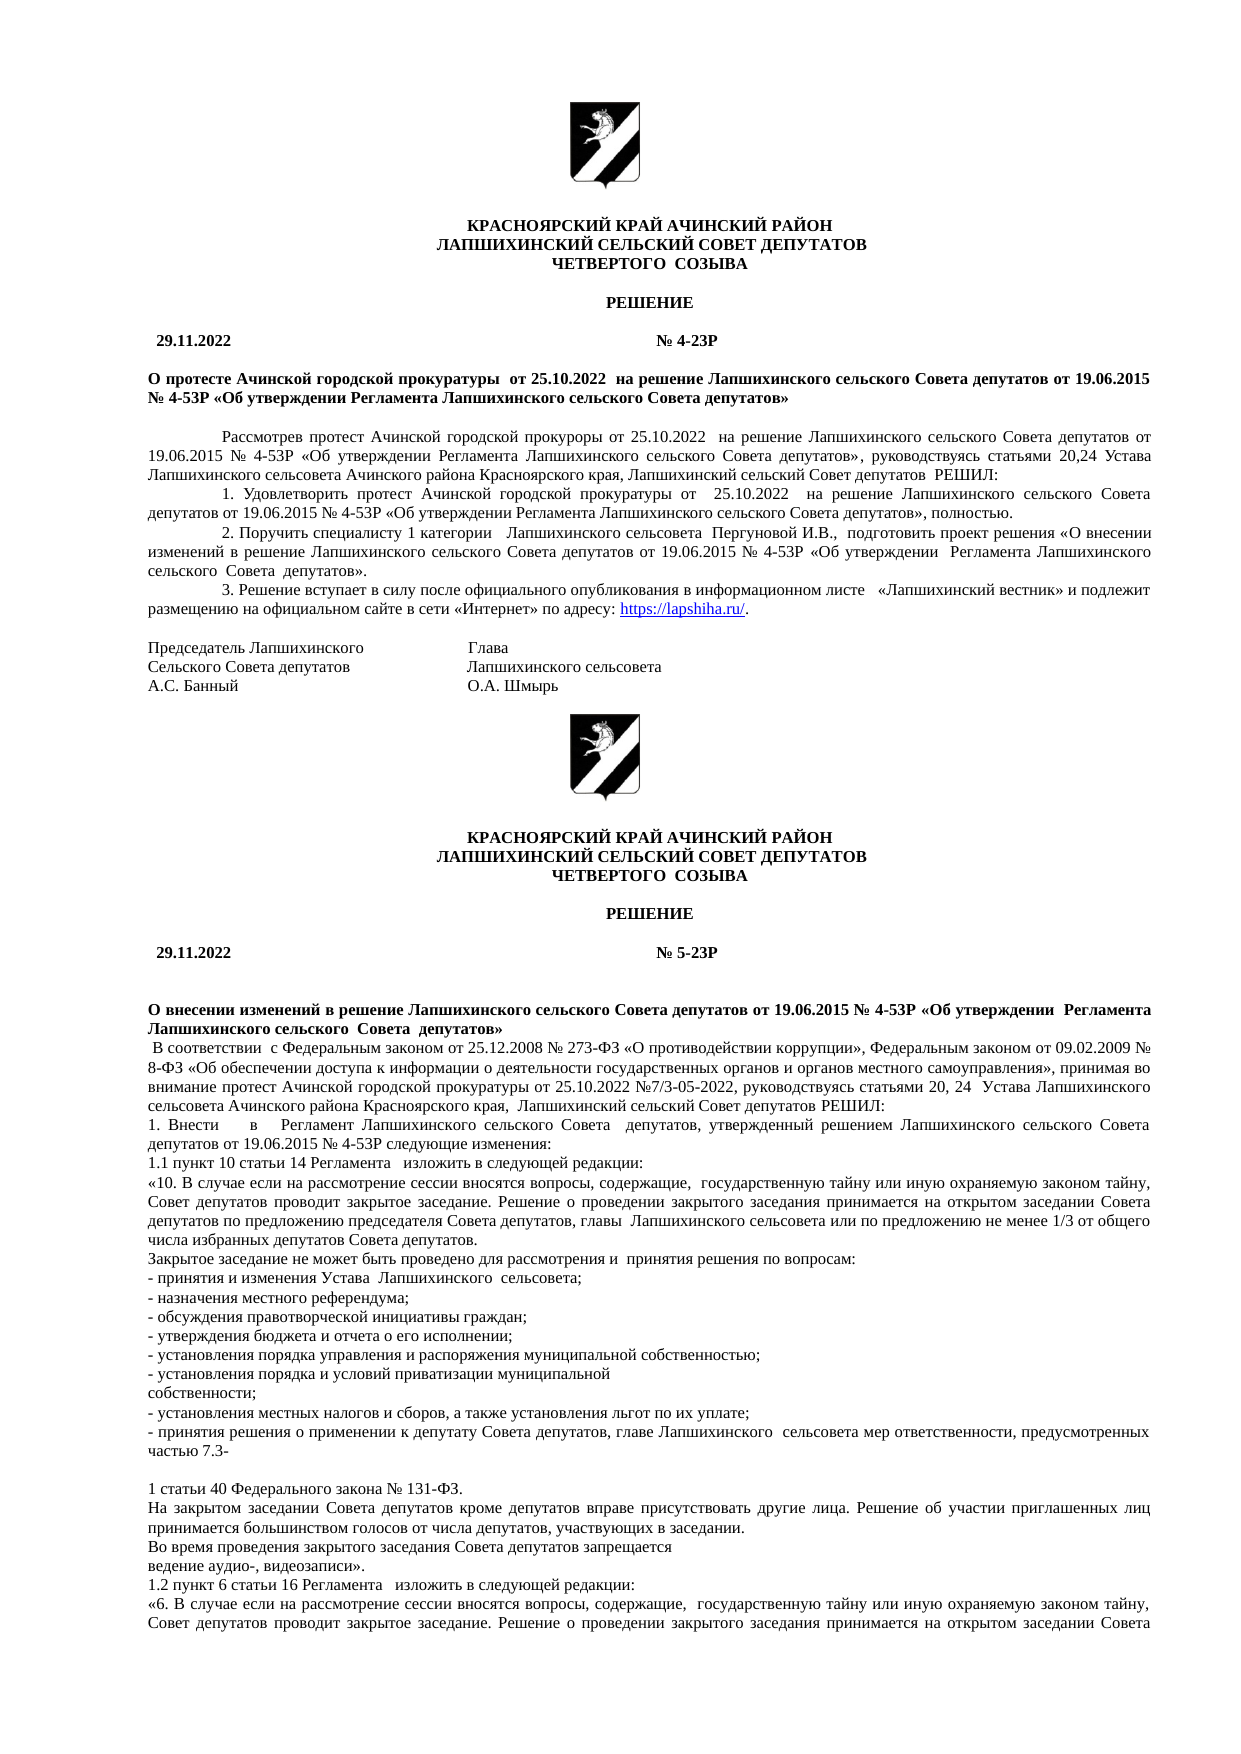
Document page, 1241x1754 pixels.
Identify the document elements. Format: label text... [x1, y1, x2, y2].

text Сельского Совета депутатов Лапшихинского сельсовета [148, 657, 1152, 676]
text 1. Внести в Регламент Лапшихинского сельского Совета депутатов, утвержденный решением Лапшихинского сельского Совета депутатов от 19.06.2015 № 4-53Р следующие изменения: [148, 1115, 1152, 1153]
text Во время проведения закрытого заседания Совета депутатов запрещается [148, 1537, 1152, 1556]
text 3. Решение вступает в силу после официального опубликования в информационном листе «Лапшихинский вестник» и подлежит размещению на официальном сайте в сети «Интернет» по адресу: https://lapshiha.ru/. [148, 580, 1152, 618]
text 29.11.2022 № 4-23Р [148, 331, 1152, 350]
text - установления местных налогов и сборов, а также установления льгот по их уплате; [148, 1402, 1152, 1422]
text РЕШЕНИЕ [148, 904, 1152, 923]
text ведение аудио-, видеозаписи». [148, 1556, 1152, 1575]
text А.С. Банный О.А. Шмырь [148, 676, 1152, 695]
text ЧЕТВЕРТОГО СОЗЫВА [148, 866, 1152, 885]
title 1. Удовлетворить протест Ачинской городской прокуратуры от 25.10.2022 на решение Лапшихинского сельского Совета депутатов от 19.06.2015 № 4-53Р «Об утверждении Регламента Лапшихинского сельского Совета депутатов», полностью. [148, 484, 1152, 522]
text 1.1 пункт 10 статьи 14 Регламента изложить в следующей редакции: [148, 1153, 1152, 1172]
text - назначения местного референдума; [148, 1287, 1152, 1307]
text ЧЕТВЕРТОГО СОЗЫВА [148, 254, 1152, 273]
text - принятия решения о применении к депутату Совета депутатов, главе Лапшихинского сельсовета мер ответственности, предусмотренных частью 7.3- [148, 1422, 1152, 1460]
text - принятия и изменения Устава Лапшихинского сельсовета; [148, 1268, 1152, 1287]
title Рассмотрев протест Ачинской городской прокуроры от 25.10.2022 на решение Лапшихинского сельского Совета депутатов от 19.06.2015 № 4-53Р «Об утверждении Регламента Лапшихинского сельского Совета депутатов», руководствуясь статьями 20,24 Устава Лапшихинского сельсовета Ачинского района Красноярского края, Лапшихинский сельский Совет депутатов РЕШИЛ: [148, 427, 1152, 484]
text - установления порядка управления и распоряжения муниципальной собственностью; [148, 1345, 1152, 1364]
text «10. В случае если на рассмотрение сессии вносятся вопросы, содержащие, государственную тайну или иную охраняемую законом тайну, Совет депутатов проводит закрытое заседание. Решение о проведении закрытого заседания принимается на открытом заседании Совета депутатов по предложению председателя Совета депутатов, главы Лапшихинского сельсовета или по предложению не менее 1/3 от общего числа избранных депутатов Совета депутатов. [148, 1172, 1152, 1249]
text 1 статьи 40 Федерального закона № 131-ФЗ. [148, 1479, 1152, 1498]
text Закрытое заседание не может быть проведено для рассмотрения и принятия решения по вопросам: [148, 1249, 1152, 1268]
text 2. Поручить специалисту 1 категории Лапшихинского сельсовета Пергуновой И.В., подготовить проект решения «О внесении изменений в решение Лапшихинского сельского Совета депутатов от 19.06.2015 № 4-53Р «Об утверждении Регламента Лапшихинского сельского Совета депутатов». [148, 522, 1152, 580]
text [148, 1594, 1152, 1632]
text КРАСНОЯРСКИЙ КРАЙ АЧИНСКИЙ РАЙОН ЛАПШИХИНСКИЙ СЕЛЬСКИЙ СОВЕТ ДЕПУТАТОВ [148, 827, 1152, 866]
text РЕШЕНИЕ [148, 292, 1152, 312]
picture [570, 714, 641, 802]
text КРАСНОЯРСКИЙ КРАЙ АЧИНСКИЙ РАЙОН ЛАПШИХИНСКИЙ СЕЛЬСКИЙ СОВЕТ ДЕПУТАТОВ [148, 216, 1152, 254]
text 29.11.2022 № 5-23Р [148, 942, 1152, 962]
text Председатель Лапшихинского Глава [148, 637, 1152, 657]
text О внесении изменений в решение Лапшихинского сельского Совета депутатов от 19.06.2015 № 4-53Р «Об утверждении Регламента Лапшихинского сельского Совета депутатов» [148, 1000, 1152, 1038]
text собственности; [148, 1383, 1152, 1402]
text - установления порядка и условий приватизации муниципальной [148, 1364, 1152, 1383]
text - утверждения бюджета и отчета о его исполнении; [148, 1326, 1152, 1345]
text О протесте Ачинской городской прокуратуры от 25.10.2022 на решение Лапшихинского сельского Совета депутатов от 19.06.2015 № 4-53Р «Об утверждении Регламента Лапшихинского сельского Совета депутатов» [148, 369, 1152, 407]
text - обсуждения правотворческой инициативы граждан; [148, 1307, 1152, 1326]
text В соответствии с Федеральным законом от 25.12.2008 № 273-ФЗ «О противодействии коррупции», Федеральным законом от 09.02.2009 № 8-ФЗ «Об обеспечении доступа к информации о деятельности государственных органов и органов местного самоуправления», принимая во внимание протест Ачинской городской прокуратуры от 25.10.2022 №7/3-05-2022, руководствуясь статьями 20, 24 Устава Лапшихинского сельсовета Ачинского района Красноярского края, Лапшихинский сельский Совет депутатов РЕШИЛ: [148, 1038, 1152, 1115]
text 1.2 пункт 6 статьи 16 Регламента изложить в следующей редакции: [148, 1575, 1152, 1594]
picture [570, 102, 641, 190]
